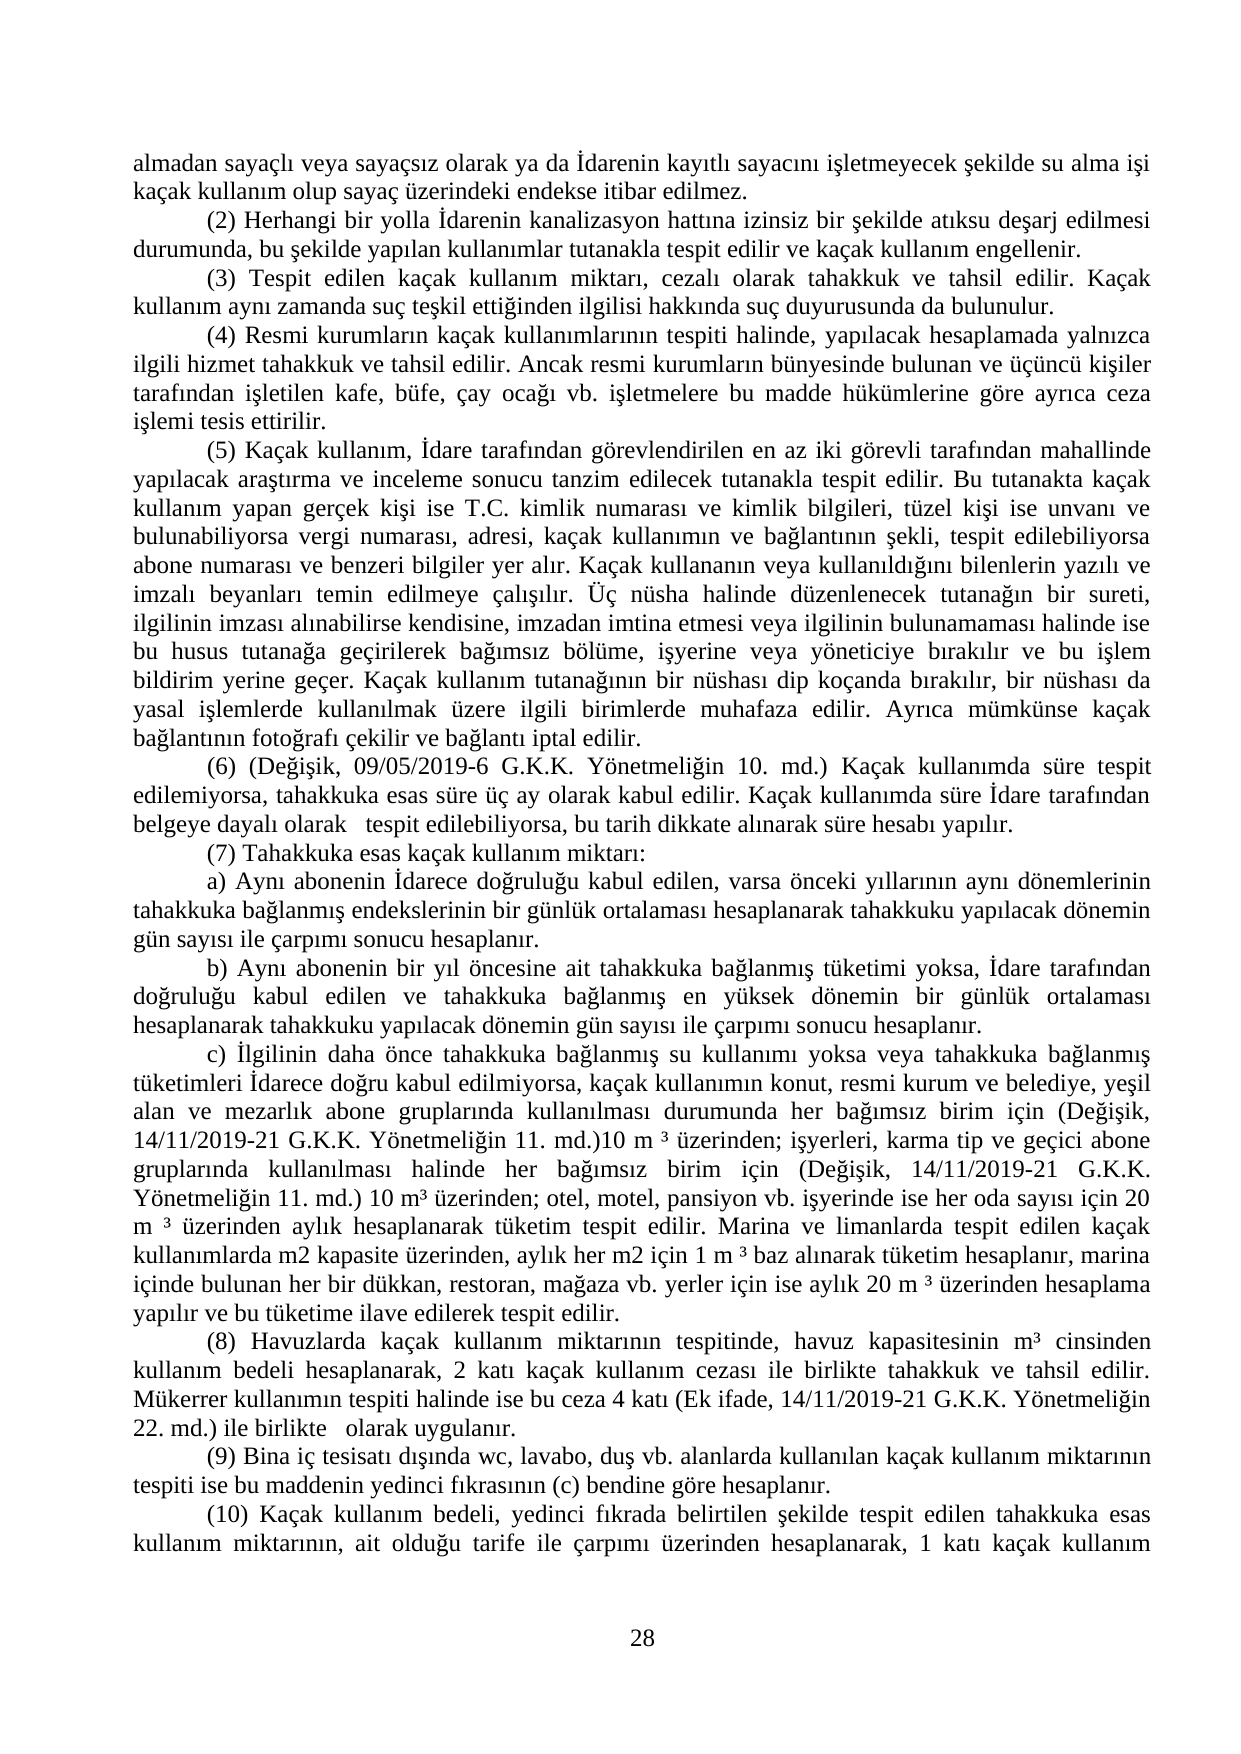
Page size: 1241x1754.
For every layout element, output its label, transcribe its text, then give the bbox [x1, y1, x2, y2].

text a) Aynı abonenin İdarece doğruluğu kabul edilen, varsa önceki yıllarının aynı dönemlerinin tahakkuka bağlanmış endekslerinin bir günlük ortalaması hesaplanarak tahakkuku yapılacak dönemin gün sayısı ile çarpımı sonucu hesaplanır. [133, 866, 1152, 953]
text (9) Bina iç tesisatı dışında wc, lavabo, duş vb. alanlarda kullanılan kaçak kullanım miktarının tespiti ise bu maddenin yedinci fıkrasının (c) bendine göre hesaplanır. [133, 1441, 1152, 1499]
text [133, 1499, 1152, 1556]
text (8) Havuzlarda kaçak kullanım miktarının tespitinde, havuz kapasitesinin m³ cinsinden kullanım bedeli hesaplanarak, 2 katı kaçak kullanım cezası ile birlikte tahakkuk ve tahsil edilir. Mükerrer kullanımın tespiti halinde ise bu ceza 4 katı (Ek ifade, 14/11/2019-21 G.K.K. Yönetmeliğin 22. md.) ile birlikte olarak uygulanır. [133, 1326, 1152, 1441]
text b) Aynı abonenin bir yıl öncesine ait tahakkuka bağlanmış tüketimi yoksa, İdare tarafından doğruluğu kabul edilen ve tahakkuka bağlanmış en yüksek dönemin bir günlük ortalaması hesaplanarak tahakkuku yapılacak dönemin gün sayısı ile çarpımı sonucu hesaplanır. [133, 953, 1152, 1039]
text (6) (Değişik, 09/05/2019-6 G.K.K. Yönetmeliğin 10. md.) Kaçak kullanımda süre tespit edilemiyorsa, tahakkuka esas süre üç ay olarak kabul edilir. Kaçak kullanımda süre İdare tarafından belgeye dayalı olarak tespit edilebiliyorsa, bu tarih dikkate alınarak süre hesabı yapılır. [133, 751, 1152, 838]
text (3) Tespit edilen kaçak kullanım miktarı, cezalı olarak tahakkuk ve tahsil edilir. Kaçak kullanım aynı zamanda suç teşkil ettiğinden ilgilisi hakkında suç duyurusunda da bulunulur. [133, 263, 1152, 320]
text c) İlgilinin daha önce tahakkuka bağlanmış su kullanımı yoksa veya tahakkuka bağlanmış tüketimleri İdarece doğru kabul edilmiyorsa, kaçak kullanımın konut, resmi kurum ve belediye, yeşil alan ve mezarlık abone gruplarında kullanılması durumunda her bağımsız birim için (Değişik, 14/11/2019-21 G.K.K. Yönetmeliğin 11. md.)10 m ³ üzerinden; işyerleri, karma tip ve geçici abone gruplarında kullanılması halinde her bağımsız birim için (Değişik, 14/11/2019-21 G.K.K. Yönetmeliğin 11. md.) 10 m³ üzerinden; otel, motel, pansiyon vb. işyerinde ise her oda sayısı için 20 m ³ üzerinden aylık hesaplanarak tüketim tespit edilir. Marina ve limanlarda tespit edilen kaçak kullanımlarda m2 kapasite üzerinden, aylık her m2 için 1 m ³ baz alınarak tüketim hesaplanır, marina içinde bulunan her bir dükkan, restoran, mağaza vb. yerler için ise aylık 20 m ³ üzerinden hesaplama yapılır ve bu tüketime ilave edilerek tespit edilir. [133, 1039, 1152, 1326]
text (7) Tahakkuka esas kaçak kullanım miktarı: [133, 838, 1152, 866]
text (2) Herhangi bir yolla İdarenin kanalizasyon hattına izinsiz bir şekilde atıksu deşarj edilmesi durumunda, bu şekilde yapılan kullanımlar tutanakla tespit edilir ve kaçak kullanım engellenir. [133, 205, 1152, 263]
text (5) Kaçak kullanım, İdare tarafından görevlendirilen en az iki görevli tarafından mahallinde yapılacak araştırma ve inceleme sonucu tanzim edilecek tutanakla tespit edilir. Bu tutanakta kaçak kullanım yapan gerçek kişi ise T.C. kimlik numarası ve kimlik bilgileri, tüzel kişi ise unvanı ve bulunabiliyorsa vergi numarası, adresi, kaçak kullanımın ve bağlantının şekli, tespit edilebiliyorsa abone numarası ve benzeri bilgiler yer alır. Kaçak kullananın veya kullanıldığını bilenlerin yazılı ve imzalı beyanları temin edilmeye çalışılır. Üç nüsha halinde düzenlenecek tutanağın bir sureti, ilgilinin imzası alınabilirse kendisine, imzadan imtina etmesi veya ilgilinin bulunamaması halinde ise bu husus tutanağa geçirilerek bağımsız bölüme, işyerine veya yöneticiye bırakılır ve bu işlem bildirim yerine geçer. Kaçak kullanım tutanağının bir nüshası dip koçanda bırakılır, bir nüshası da yasal işlemlerde kullanılmak üzere ilgili birimlerde muhafaza edilir. Ayrıca mümkünse kaçak bağlantının fotoğrafı çekilir ve bağlantı iptal edilir. [133, 435, 1152, 751]
text (4) Resmi kurumların kaçak kullanımlarının tespiti halinde, yapılacak hesaplamada yalnızca ilgili hizmet tahakkuk ve tahsil edilir. Ancak resmi kurumların bünyesinde bulunan ve üçüncü kişiler tarafından işletilen kafe, büfe, çay ocağı vb. işletmelere bu madde hükümlerine göre ayrıca ceza işlemi tesis ettirilir. [133, 320, 1152, 435]
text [133, 148, 1152, 205]
